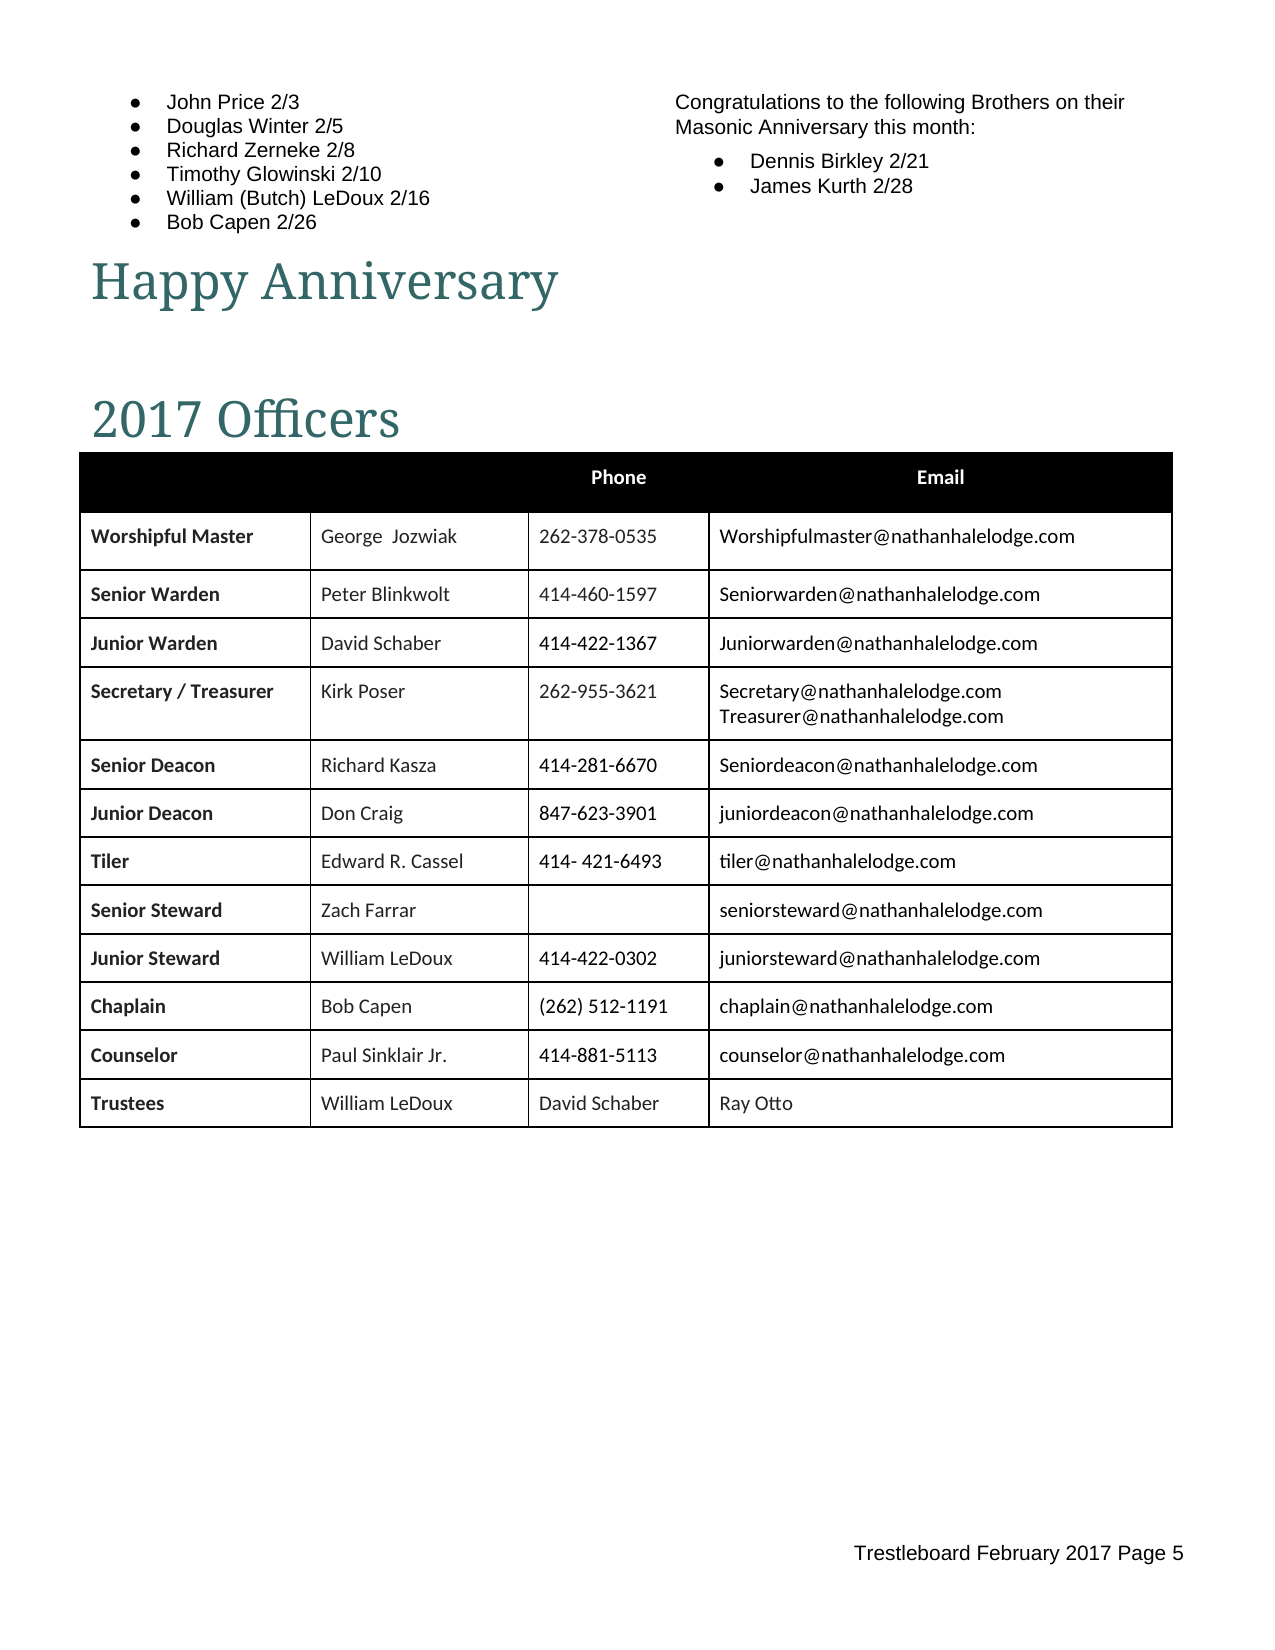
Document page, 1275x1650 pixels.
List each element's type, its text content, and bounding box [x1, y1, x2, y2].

table_cell Peter Blinkwolt [311, 571, 528, 617]
table_cell William LeDoux [311, 935, 528, 981]
table_cell Junior Steward [81, 935, 310, 981]
table_cell 414-422-0302 [529, 935, 708, 981]
table_cell Counselor [81, 1031, 310, 1078]
subtitle Happy Anniversary [91, 246, 600, 314]
table_cell Seniordeacon@nathanhalelodge.com [710, 741, 1171, 788]
table_cell counselor@nathanhalelodge.com [710, 1031, 1171, 1078]
table_cell Seniorwarden@nathanhalelodge.com [710, 571, 1171, 617]
table_cell Senior Warden [81, 571, 310, 617]
table_cell Chaplain [81, 983, 310, 1029]
table_cell chaplain@nathanhalelodge.com [710, 983, 1171, 1029]
list Richard Zerneke 2/8 [129, 138, 600, 162]
table_cell David Schaber [311, 619, 528, 666]
table_cell Tiler [81, 838, 310, 884]
table_header [311, 454, 528, 511]
table_cell Paul Sinklair Jr. [311, 1031, 528, 1078]
table_cell Junior Warden [81, 619, 310, 666]
table_cell Worshipfulmaster@nathanhalelodge.com [710, 513, 1171, 569]
table_header Email [710, 454, 1171, 511]
table_cell 262-955-3621 [529, 668, 708, 739]
list John Price 2/3 [129, 90, 600, 114]
table_cell Senior Deacon [81, 741, 310, 788]
table_cell (262) 512-1191 [529, 983, 708, 1029]
table_cell seniorsteward@nathanhalelodge.com [710, 886, 1171, 933]
table_cell [529, 886, 708, 933]
table_cell Worshipful Master [81, 513, 310, 569]
text Congratulations to the following Brothers on their Masonic Anniversary this month: [675, 90, 1183, 138]
table_header Phone [529, 454, 708, 511]
table_cell tiler@nathanhalelodge.com [710, 838, 1171, 884]
table_cell 414-422-1367 [529, 619, 708, 666]
table_cell Trustees [81, 1080, 310, 1126]
table_cell 414- 421-6493 [529, 838, 708, 884]
table_cell Ray Otto [710, 1080, 1171, 1126]
table_cell William LeDoux [311, 1080, 528, 1126]
table_cell Edward R. Cassel [311, 838, 528, 884]
table_cell Richard Kasza [311, 741, 528, 788]
list William (Butch) LeDoux 2/16 [129, 186, 600, 210]
table_cell juniorsteward@nathanhalelodge.com [710, 935, 1171, 981]
table_cell Don Craig [311, 790, 528, 836]
table_cell Bob Capen [311, 983, 528, 1029]
table_cell David Schaber [529, 1080, 708, 1126]
list Timothy Glowinski 2/10 [129, 162, 600, 186]
list James Kurth 2/28 [712, 174, 1183, 222]
table_header [81, 454, 310, 511]
table_cell 847-623-3901 [529, 790, 708, 836]
table_cell Zach Farrar [311, 886, 528, 933]
table_cell 414-281-6670 [529, 741, 708, 788]
table_cell 262-378-0535 [529, 513, 708, 569]
subtitle 2017 Officers [91, 383, 1183, 452]
table_cell George Jozwiak [311, 513, 528, 569]
table_cell Kirk Poser [311, 668, 528, 739]
list Bob Capen 2/26 [129, 210, 600, 234]
list Dennis Birkley 2/21 [712, 149, 1183, 173]
table_cell 414-881-5113 [529, 1031, 708, 1078]
table_cell Senior Steward [81, 886, 310, 933]
table_cell Junior Deacon [81, 790, 310, 836]
table_cell Secretary@nathanhalelodge.com Treasurer@nathanhalelodge.com [710, 668, 1171, 739]
table_cell 414-460-1597 [529, 571, 708, 617]
table_cell Juniorwarden@nathanhalelodge.com [710, 619, 1171, 666]
table_cell juniordeacon@nathanhalelodge.com [710, 790, 1171, 836]
table_cell Secretary / Treasurer [81, 668, 310, 739]
list Douglas Winter 2/5 [129, 114, 600, 138]
